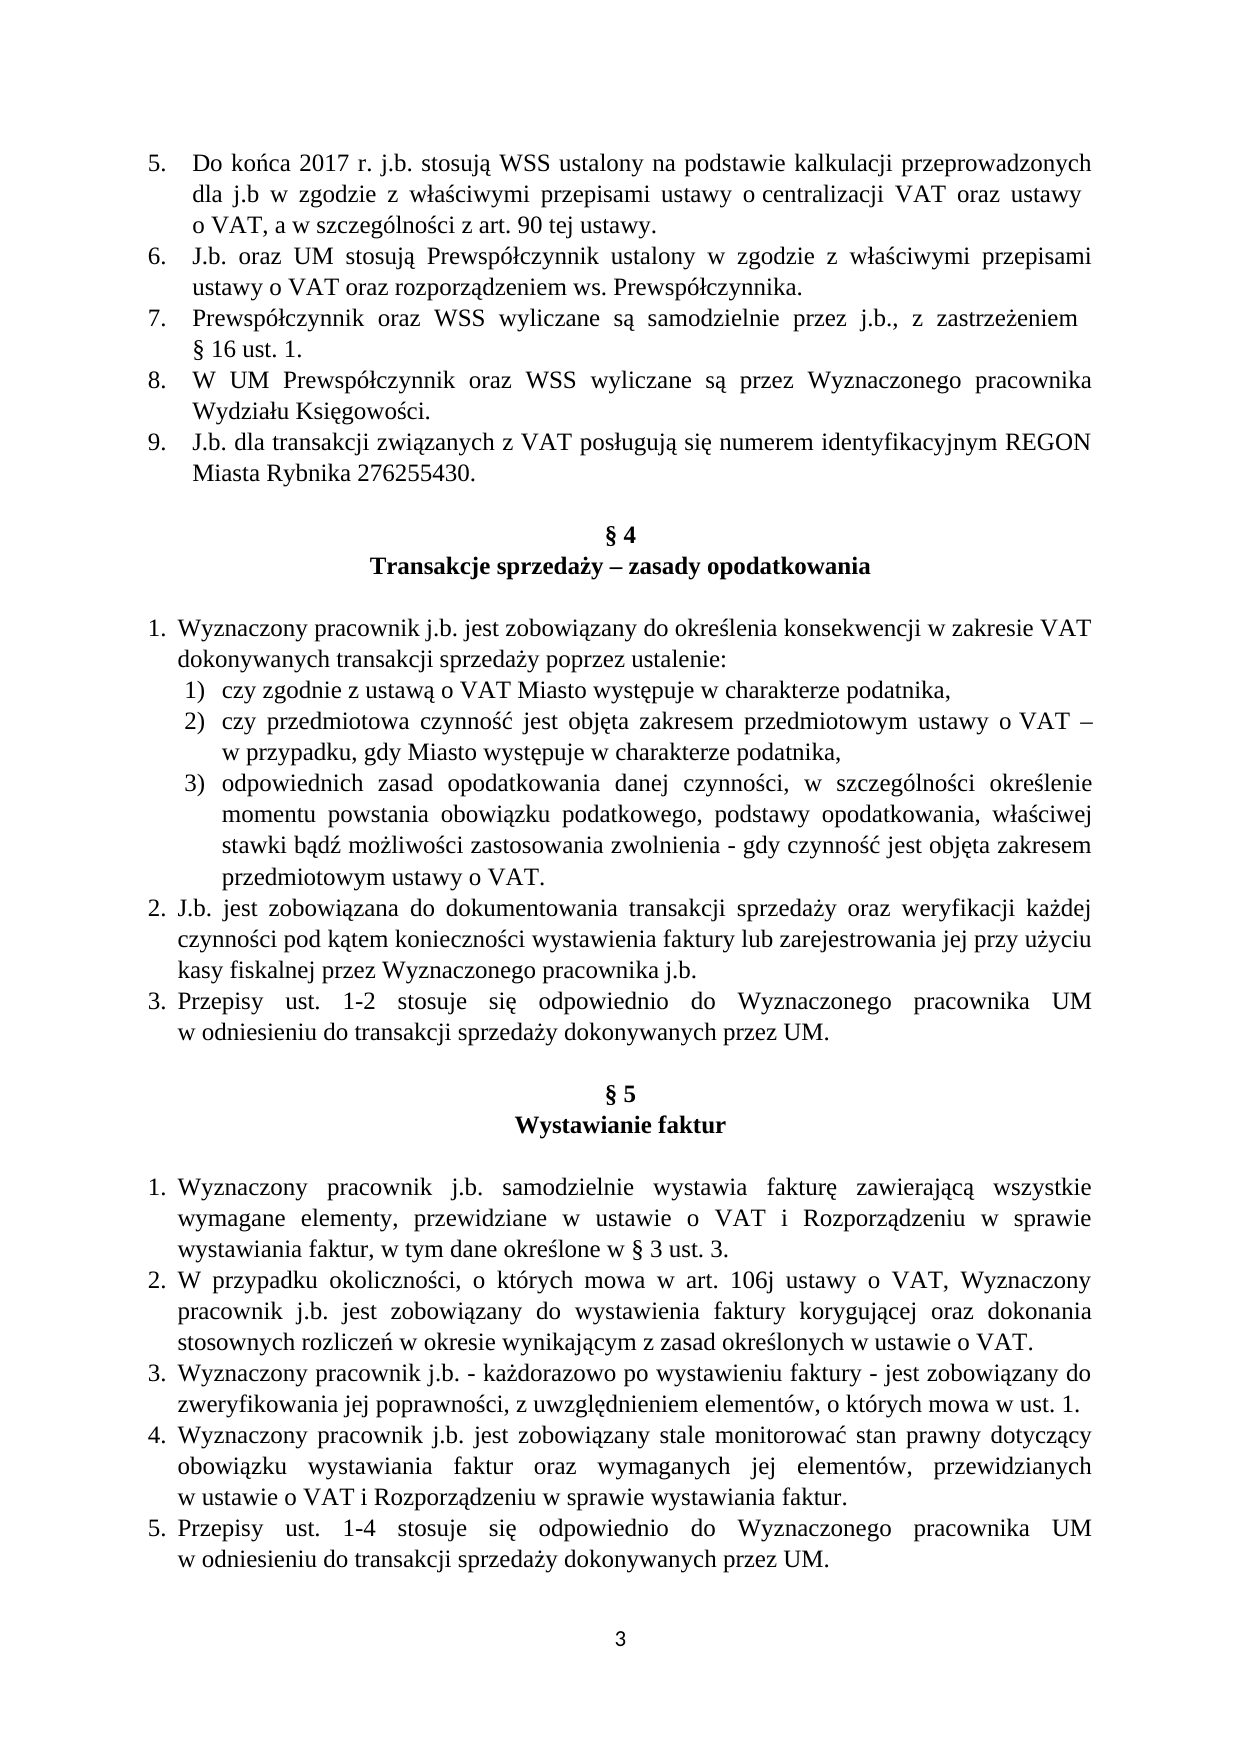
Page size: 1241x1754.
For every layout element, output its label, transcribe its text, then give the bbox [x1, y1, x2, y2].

list Do końca 2017 r. j.b. stosują WSS ustalony na podstawie kalkulacji przeprowadzonych dla j.b w zgodzie z właściwymi przepisami ustawy o centralizacji VAT oraz ustawy o VAT, a w szczególności z art. 90 tej ustawy. [148, 148, 1093, 238]
list Wyznaczony pracownik j.b. jest zobowiązany do określenia konsekwencji w zakresie VAT dokonywanych transakcji sprzedaży poprzez ustalenie: [148, 613, 1093, 673]
text § 4 [148, 520, 1093, 549]
list Wyznaczony pracownik j.b. samodzielnie wystawia fakturę zawierającą wszystkie wymagane elementy, przewidziane w ustawie o VAT i Rozporządzeniu w sprawie wystawiania faktur, w tym dane określone w § 3 ust. 3. [148, 1172, 1093, 1263]
list J.b. dla transakcji związanych z VAT posługują się numerem identyfikacyjnym REGON Miasta Rybnika 276255430. [148, 427, 1093, 487]
list J.b. jest zobowiązana do dokumentowania transakcji sprzedaży oraz weryfikacji każdej czynności pod kątem konieczności wystawienia faktury lub zarejestrowania jej przy użyciu kasy fiskalnej przez Wyznaczonego pracownika j.b. [148, 893, 1093, 983]
text Wystawianie faktur [148, 1110, 1093, 1139]
text § 5 [148, 1079, 1093, 1108]
list J.b. oraz UM stosują Prewspółczynnik ustalony w zgodzie z właściwymi przepisami ustawy o VAT oraz rozporządzeniem ws. Prewspółczynnika. [148, 241, 1093, 301]
list Przepisy ust. 1-2 stosuje się odpowiednio do Wyznaczonego pracownika UM w odniesieniu do transakcji sprzedaży dokonywanych przez UM. [148, 986, 1093, 1046]
list W przypadku okoliczności, o których mowa w art. 106j ustawy o VAT, Wyznaczony pracownik j.b. jest zobowiązany do wystawienia faktury korygującej oraz dokonania stosownych rozliczeń w okresie wynikającym z zasad określonych w ustawie o VAT. [148, 1265, 1093, 1356]
list Wyznaczony pracownik j.b. jest zobowiązany stale monitorować stan prawny dotyczący obowiązku wystawiania faktur oraz wymaganych jej elementów, przewidzianych w ustawie o VAT i Rozporządzeniu w sprawie wystawiania faktur. [148, 1420, 1093, 1511]
list Wyznaczony pracownik j.b. - każdorazowo po wystawieniu faktury - jest zobowiązany do zweryfikowania jej poprawności, z uwzględnieniem elementów, o których mowa w ust. 1. [148, 1358, 1093, 1418]
list Przepisy ust. 1-4 stosuje się odpowiednio do Wyznaczonego pracownika UM w odniesieniu do transakcji sprzedaży dokonywanych przez UM. [148, 1513, 1093, 1573]
list W UM Prewspółczynnik oraz WSS wyliczane są przez Wyznaczonego pracownika Wydziału Księgowości. [148, 365, 1093, 425]
text Transakcje sprzedaży – zasady opodatkowania [148, 551, 1093, 580]
list odpowiednich zasad opodatkowania danej czynności, w szczególności określenie momentu powstania obowiązku podatkowego, podstawy opodatkowania, właściwej stawki bądź możliwości zastosowania zwolnienia - gdy czynność jest objęta zakresem przedmiotowym ustawy o VAT. [184, 768, 1093, 890]
list czy zgodnie z ustawą o VAT Miasto występuje w charakterze podatnika, [184, 675, 1093, 704]
list Prewspółczynnik oraz WSS wyliczane są samodzielnie przez j.b., z zastrzeżeniem § 16 ust. 1. [148, 303, 1093, 363]
list czy przedmiotowa czynność jest objęta zakresem przedmiotowym ustawy o VAT – w przypadku, gdy Miasto występuje w charakterze podatnika, [184, 706, 1093, 766]
